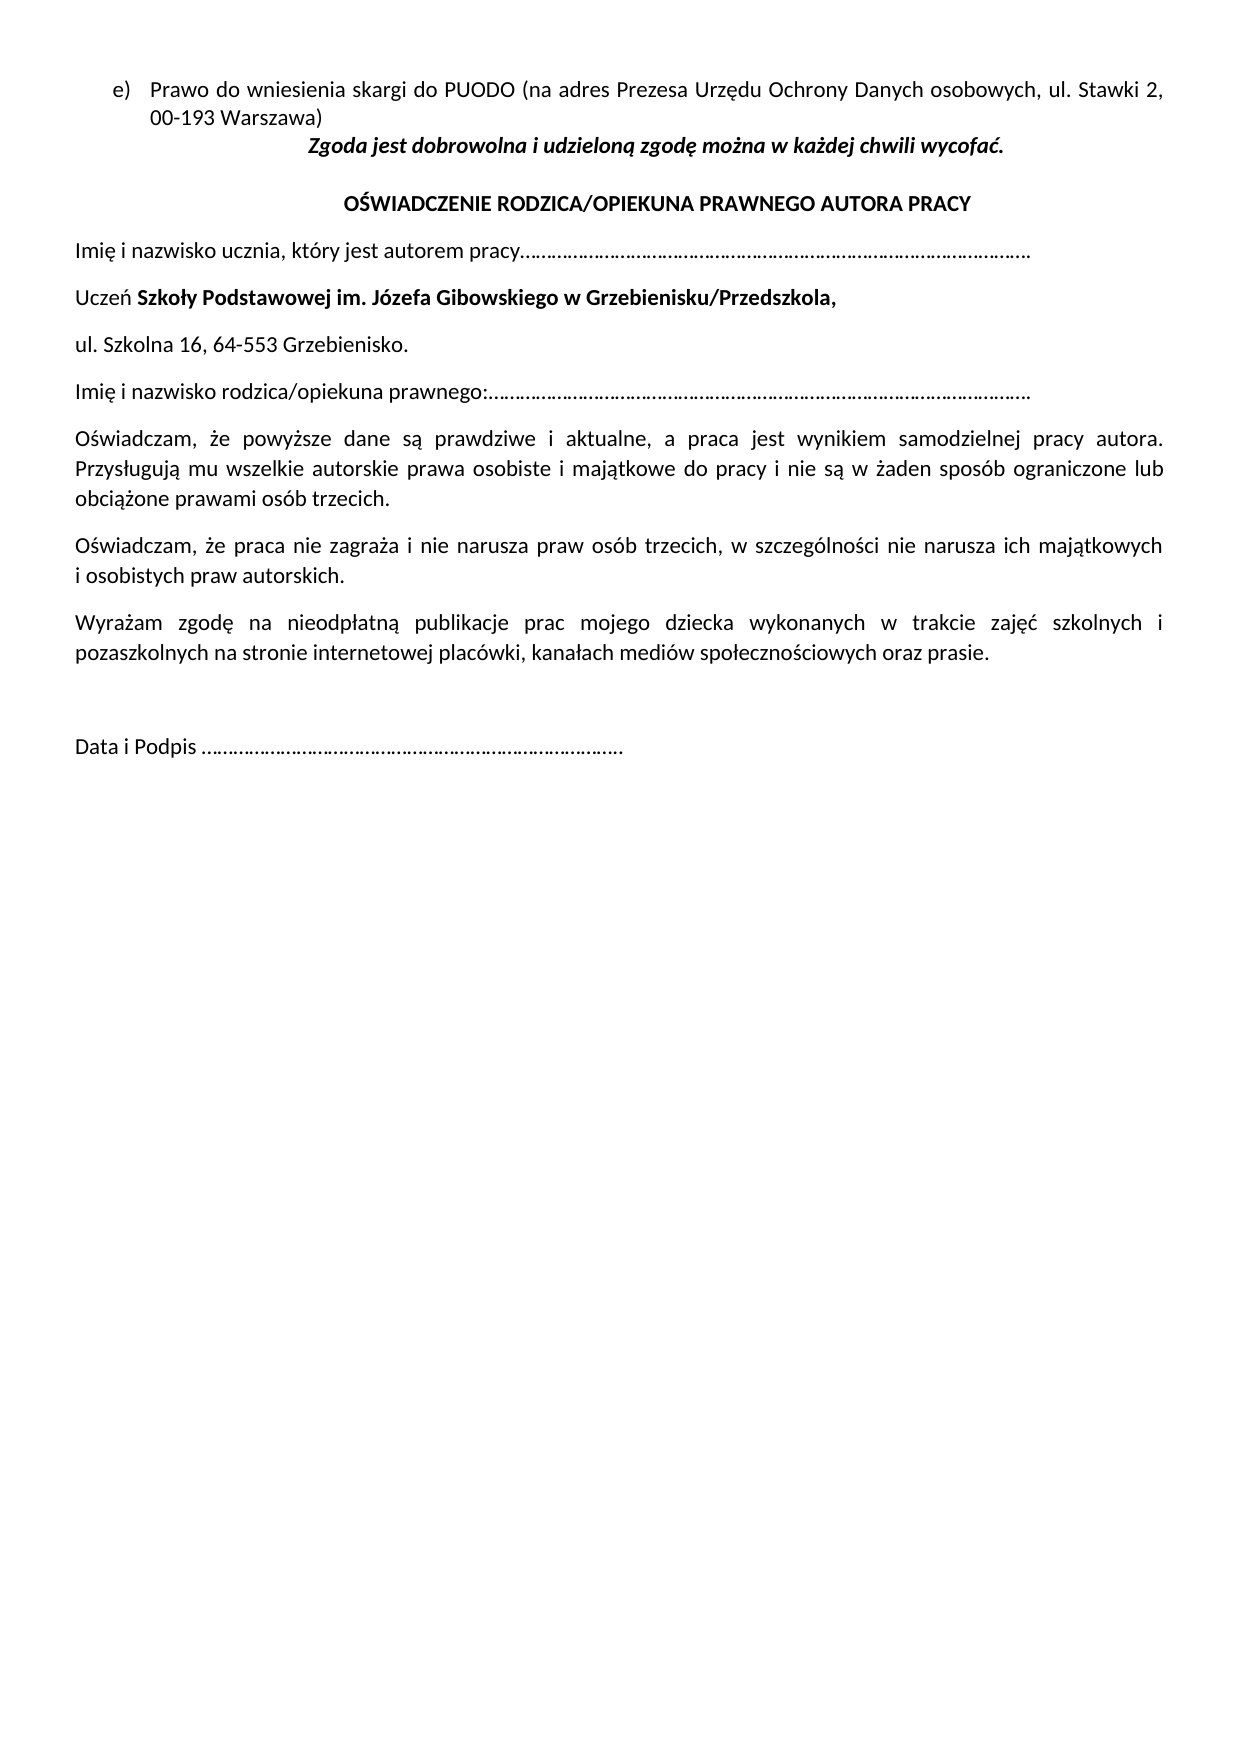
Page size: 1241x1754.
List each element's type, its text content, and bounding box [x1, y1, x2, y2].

text Uczeń Szkoły Podstawowej im. Józefa Gibowskiego w Grzebienisku/Przedszkola, [75, 283, 1165, 311]
text Imię i nazwisko rodzica/opiekuna prawnego:…………………………………………………………………………………………. [75, 377, 1165, 405]
text Oświadczam, że powyższe dane są prawdziwe i aktualne, a praca jest wynikiem samodzielnej pracy autora. Przysługują mu wszelkie autorskie prawa osobiste i majątkowe do pracy i nie są w żaden sposób ograniczone lub obciążone prawami osób trzecich. [75, 424, 1165, 512]
text ul. Szkolna 16, 64-553 Grzebienisko. [75, 330, 1165, 358]
text Data i Podpis …………………………………………………………………….. [75, 732, 1165, 760]
text Oświadczam, że praca nie zagraża i nie narusza praw osób trzecich, w szczególności nie narusza ich majątkowych i osobistych praw autorskich. [75, 531, 1165, 589]
text Wyrażam zgodę na nieodpłatną publikacje prac mojego dziecka wykonanych w trakcie zajęć szkolnych i pozaszkolnych na stronie internetowej placówki, kanałach mediów społecznościowych oraz prasie. [75, 608, 1165, 666]
list Prawo do wniesienia skargi do PUODO (na adres Prezesa Urzędu Ochrony Danych osobowych, ul. Stawki 2, 00-193 Warszawa) [112, 75, 1165, 131]
list OŚWIADCZENIE RODZICA/OPIEKUNA PRAWNEGO AUTORA PRACY [150, 189, 1165, 217]
text Imię i nazwisko ucznia, który jest autorem pracy……………………………………………………………………………………. [75, 236, 1165, 264]
list Zgoda jest dobrowolna i udzieloną zgodę można w każdej chwili wycofać. [150, 131, 1165, 159]
